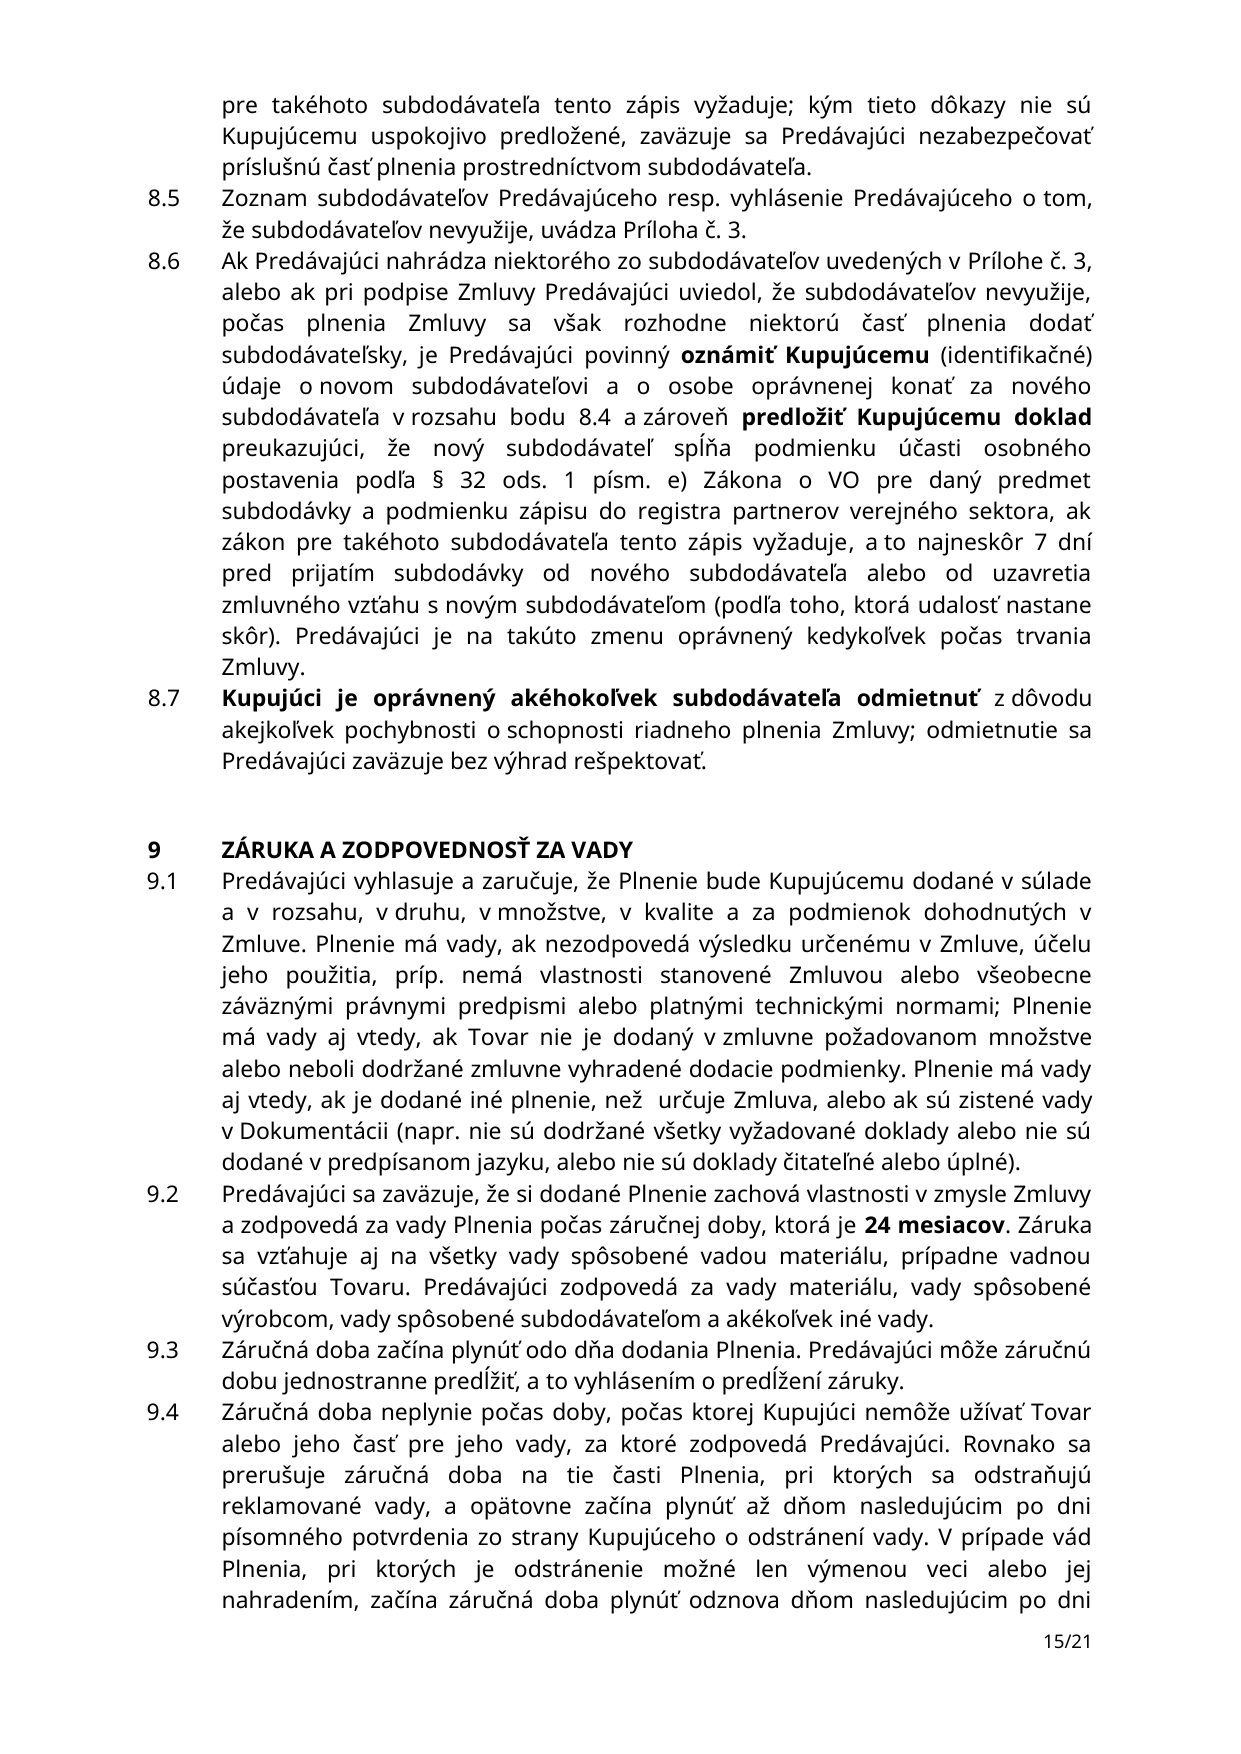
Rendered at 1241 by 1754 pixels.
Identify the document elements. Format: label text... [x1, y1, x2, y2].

text 8.5 Zoznam subdodávateľov Predávajúceho resp. vyhlásenie Predávajúceho o tom, že subdodávateľov nevyužije, uvádza Príloha č. 3. [148, 182, 1093, 245]
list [146, 1396, 1093, 1615]
list Predávajúci sa zaväzuje, že si dodané Plnenie zachová vlastnosti v zmysle Zmluvy a zodpovedá za vady Plnenia počas záručnej doby, ktorá je 24 mesiacov. Záruka sa vzťahuje aj na všetky vady spôsobené vadou materiálu, prípadne vadnou súčasťou Tovaru. Predávajúci zodpovedá za vady materiálu, vady spôsobené výrobcom, vady spôsobené subdodávateľom a akékoľvek iné vady. [146, 1177, 1093, 1334]
list ZÁRUKA A ZODPOVEDNOSŤ ZA VADY [148, 834, 1093, 865]
list Záručná doba začína plynúť odo dňa dodania Plnenia. Predávajúci môže záručnú dobu jednostranne predĺžiť, a to vyhlásením o predĺžení záruky. [146, 1334, 1093, 1396]
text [148, 89, 1093, 182]
text 8.7 Kupujúci je oprávnený akéhokoľvek subdodávateľa odmietnuť z dôvodu akejkoľvek pochybnosti o schopnosti riadneho plnenia Zmluvy; odmietnutie sa Predávajúci zaväzuje bez výhrad rešpektovať. [148, 682, 1093, 776]
text 8.6 Ak Predávajúci nahrádza niektorého zo subdodávateľov uvedených v Prílohe č. 3, alebo ak pri podpise Zmluvy Predávajúci uviedol, že subdodávateľov nevyužije, počas plnenia Zmluvy sa však rozhodne niektorú časť plnenia dodať subdodávateľsky, je Predávajúci povinný oznámiť Kupujúcemu (identifikačné) údaje o novom subdodávateľovi a o osobe oprávnenej konať za nového subdodávateľa v rozsahu bodu 8.4 a zároveň predložiť Kupujúcemu doklad preukazujúci, že nový subdodávateľ spĺňa podmienku účasti osobného postavenia podľa § 32 ods. 1 písm. e) Zákona o VO pre daný predmet subdodávky a podmienku zápisu do registra partnerov verejného sektora, ak zákon pre takéhoto subdodávateľa tento zápis vyžaduje, a to najneskôr 7 dní pred prijatím subdodávky od nového subdodávateľa alebo od uzavretia zmluvného vzťahu s novým subdodávateľom (podľa toho, ktorá udalosť nastane skôr). Predávajúci je na takúto zmenu oprávnený kedykoľvek počas trvania Zmluvy. [148, 245, 1093, 682]
list Predávajúci vyhlasuje a zaručuje, že Plnenie bude Kupujúcemu dodané v súlade a v rozsahu, v druhu, v množstve, v kvalite a za podmienok dohodnutých v Zmluve. Plnenie má vady, ak nezodpovedá výsledku určenému v Zmluve, účelu jeho použitia, príp. nemá vlastnosti stanovené Zmluvou alebo všeobecne záväznými právnymi predpismi alebo platnými technickými normami; Plnenie má vady aj vtedy, ak Tovar nie je dodaný v zmluvne požadovanom množstve alebo neboli dodržané zmluvne vyhradené dodacie podmienky. Plnenie má vady aj vtedy, ak je dodané iné plnenie, než určuje Zmluva, alebo ak sú zistené vady v Dokumentácii (napr. nie sú dodržané všetky vyžadované doklady alebo nie sú dodané v predpísanom jazyku, alebo nie sú doklady čitateľné alebo úplné). [146, 865, 1093, 1177]
